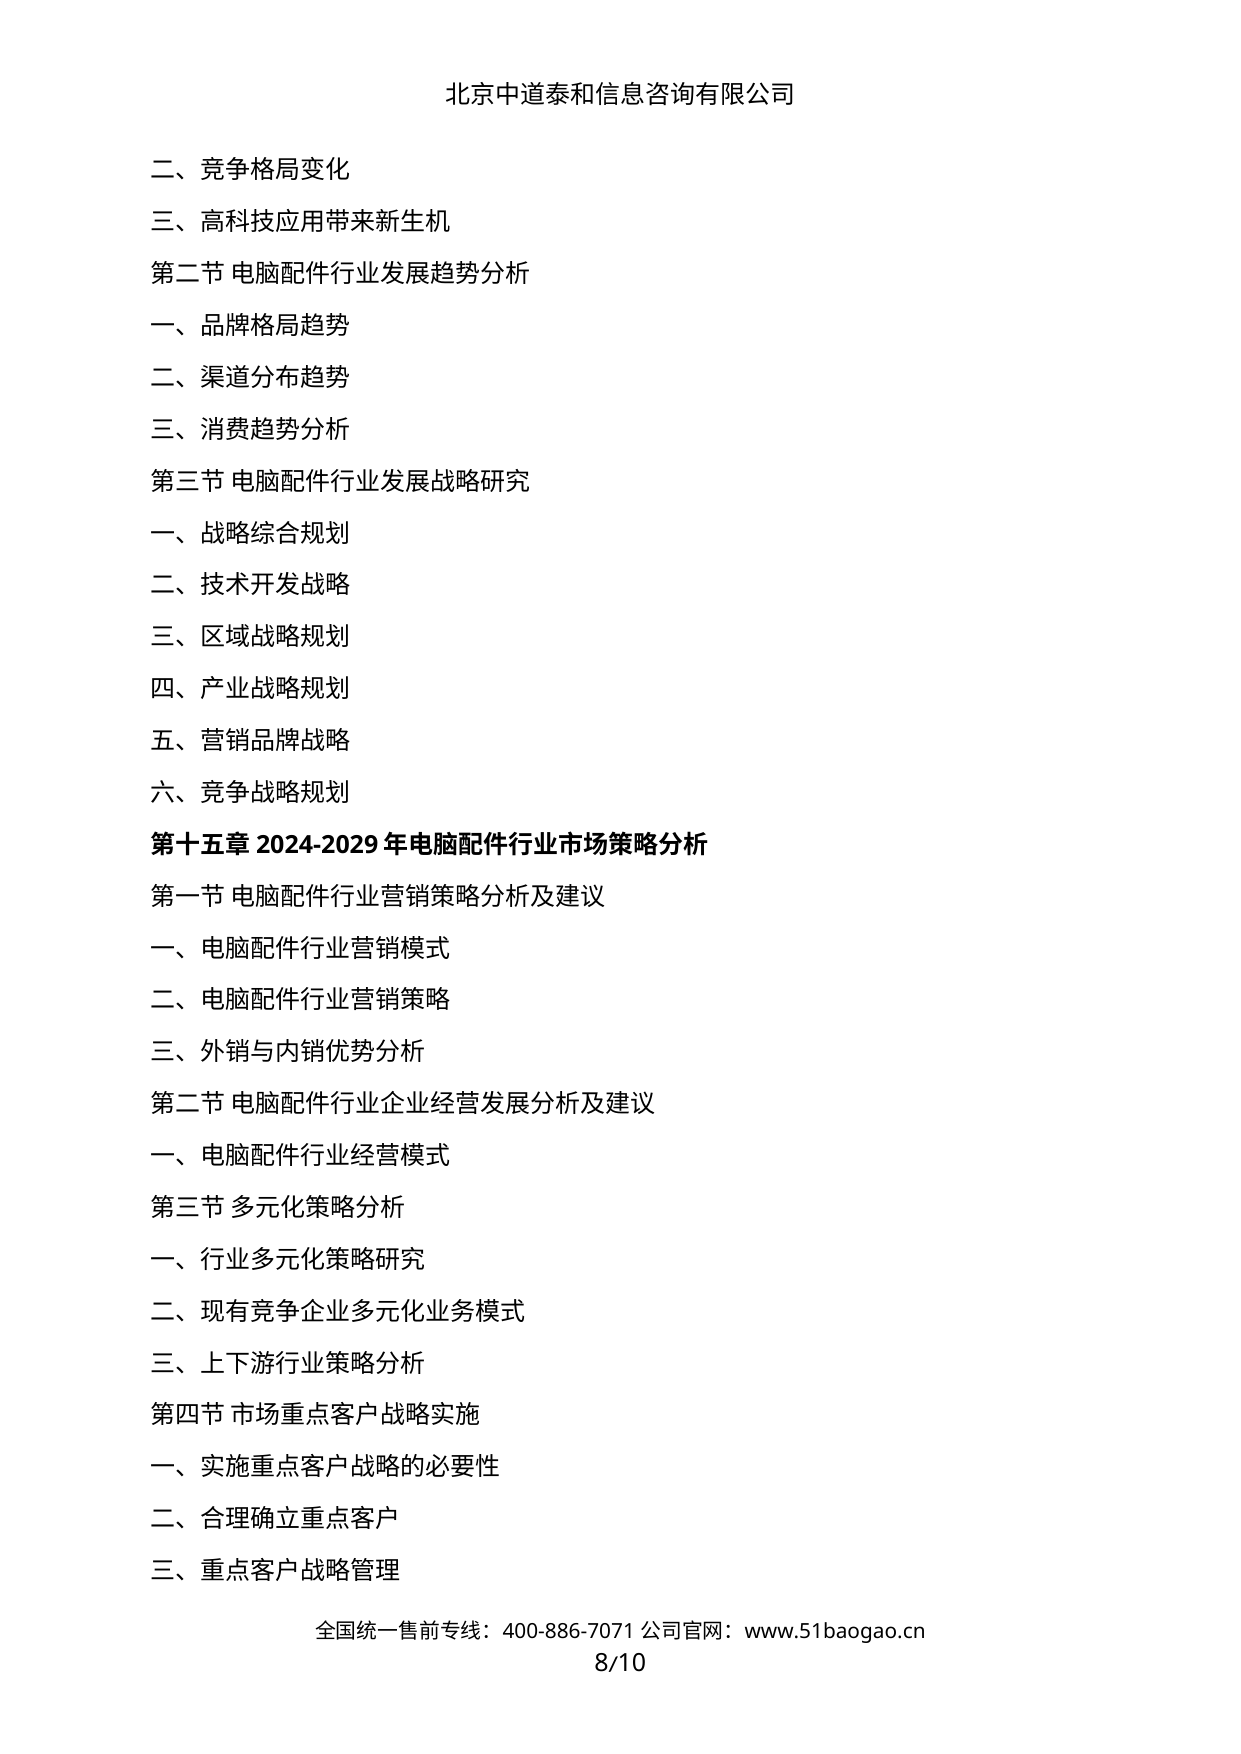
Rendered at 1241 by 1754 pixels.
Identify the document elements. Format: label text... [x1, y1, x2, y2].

text 五、营销品牌战略 [150, 721, 1090, 757]
text 第一节 电脑配件行业营销策略分析及建议 [150, 876, 1090, 912]
text 一、电脑配件行业经营模式 [150, 1136, 1090, 1172]
text 六、竞争战略规划 [150, 772, 1090, 809]
text 第二节 电脑配件行业发展趋势分析 [150, 254, 1090, 290]
text 二、电脑配件行业营销策略 [150, 980, 1090, 1016]
text 三、重点客户战略管理 [150, 1551, 1090, 1587]
text 三、区域战略规划 [150, 617, 1090, 653]
text 第十五章 2024-2029年电脑配件行业市场策略分析 [150, 824, 1090, 861]
text 第二节 电脑配件行业企业经营发展分析及建议 [150, 1084, 1090, 1120]
text 二、技术开发战略 [150, 565, 1090, 601]
text 三、高科技应用带来新生机 [150, 202, 1090, 238]
text 二、现有竞争企业多元化业务模式 [150, 1291, 1090, 1327]
text 第三节 电脑配件行业发展战略研究 [150, 461, 1090, 497]
text 一、行业多元化策略研究 [150, 1239, 1090, 1276]
text 三、外销与内销优势分析 [150, 1032, 1090, 1068]
text 二、渠道分布趋势 [150, 357, 1090, 394]
text 四、产业战略规划 [150, 669, 1090, 705]
text 一、战略综合规划 [150, 513, 1090, 549]
text 二、合理确立重点客户 [150, 1499, 1090, 1535]
text 一、实施重点客户战略的必要性 [150, 1447, 1090, 1483]
text 三、消费趋势分析 [150, 409, 1090, 446]
text 三、上下游行业策略分析 [150, 1343, 1090, 1379]
text 一、品牌格局趋势 [150, 306, 1090, 342]
text 第四节 市场重点客户战略实施 [150, 1395, 1090, 1431]
text 第三节 多元化策略分析 [150, 1187, 1090, 1224]
text 二、竞争格局变化 [150, 150, 1090, 186]
text 一、电脑配件行业营销模式 [150, 928, 1090, 964]
